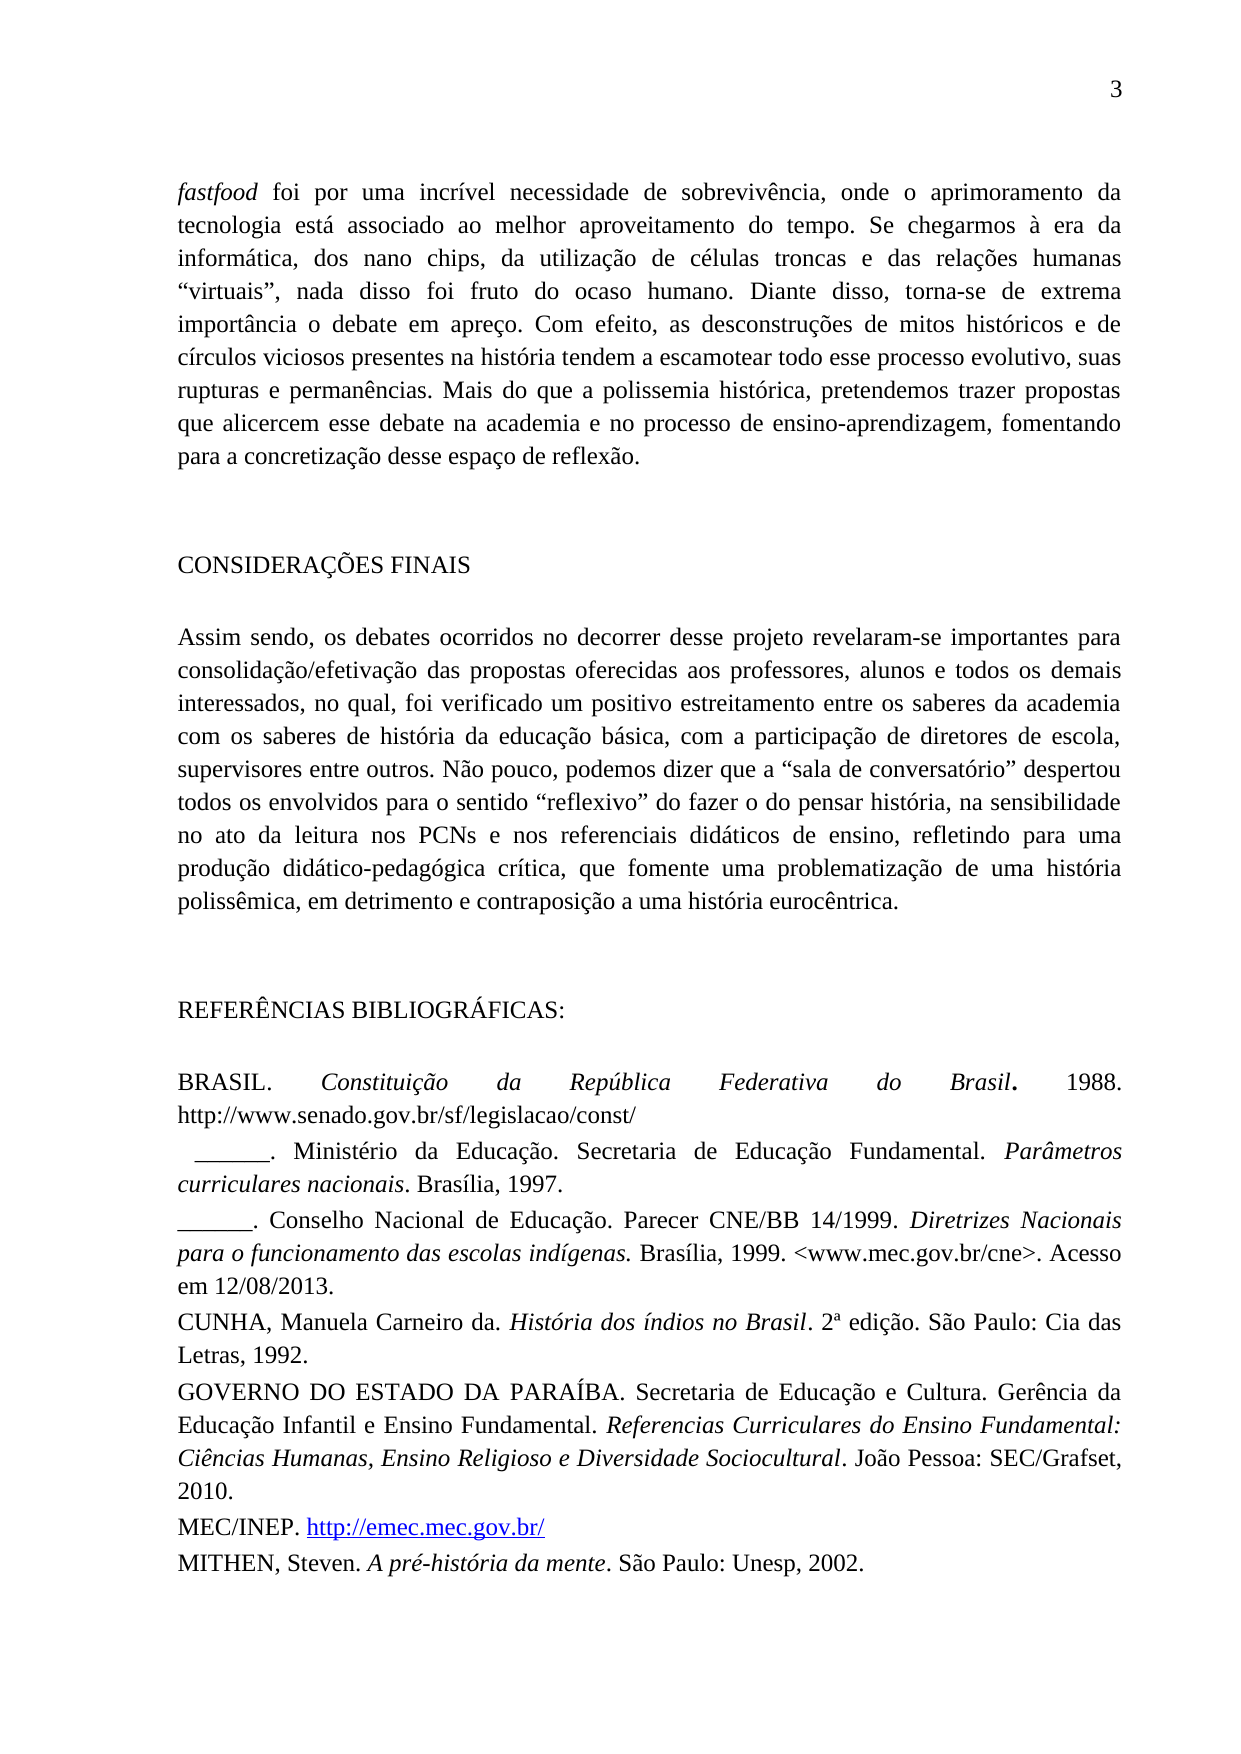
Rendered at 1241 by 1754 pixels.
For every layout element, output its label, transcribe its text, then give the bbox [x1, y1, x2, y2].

text REFERÊNCIAS BIBLIOGRÁFICAS: [177, 995, 1122, 1023]
text MEC/INEP. http://emec.mec.gov.br/ [177, 1512, 1122, 1541]
text ______. Conselho Nacional de Educação. Parecer CNE/BB 14/1999. Diretrizes Nacionais para o funcionamento das escolas indígenas. Brasília, 1999. <www.mec.gov.br/cne>. Acesso em 12/08/2013. [177, 1205, 1122, 1300]
text Assim sendo, os debates ocorridos no decorrer desse projeto revelaram-se importantes para consolidação/efetivação das propostas oferecidas aos professores, alunos e todos os demais interessados, no qual, foi verificado um positivo estreitamento entre os saberes da academia com os saberes de história da educação básica, com a participação de diretores de escola, supervisores entre outros. Não pouco, podemos dizer que a “sala de conversatório” despertou todos os envolvidos para o sentido “reflexivo” do fazer o do pensar história, na sensibilidade no ato da leitura nos PCNs e nos referenciais didáticos de ensino, refletindo para uma produção didático-pedagógica crítica, que fomente uma problematização de uma história polissêmica, em detrimento e contraposição a uma história eurocêntrica. [177, 622, 1122, 915]
text MITHEN, Steven. A pré-história da mente. São Paulo: Unesp, 2002. [177, 1548, 1122, 1577]
text GOVERNO DO ESTADO DA PARAÍBA. Secretaria de Educação e Cultura. Gerência da Educação Infantil e Ensino Fundamental. Referencias Curriculares do Ensino Fundamental: Ciências Humanas, Ensino Religioso e Diversidade Sociocultural. João Pessoa: SEC/Grafset, 2010. [177, 1377, 1122, 1504]
text CONSIDERAÇÕES FINAIS [177, 550, 1122, 578]
text BRASIL. Constituição da República Federativa do Brasil. 1988. http://www.senado.gov.br/sf/legislacao/const/ [177, 1067, 1122, 1129]
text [177, 177, 1122, 470]
text ______. Ministério da Educação. Secretaria de Educação Fundamental. Parâmetros curriculares nacionais. Brasília, 1997. [177, 1136, 1122, 1198]
text CUNHA, Manuela Carneiro da. História dos índios no Brasil. 2ª edição. São Paulo: Cia das Letras, 1992. [177, 1307, 1122, 1369]
